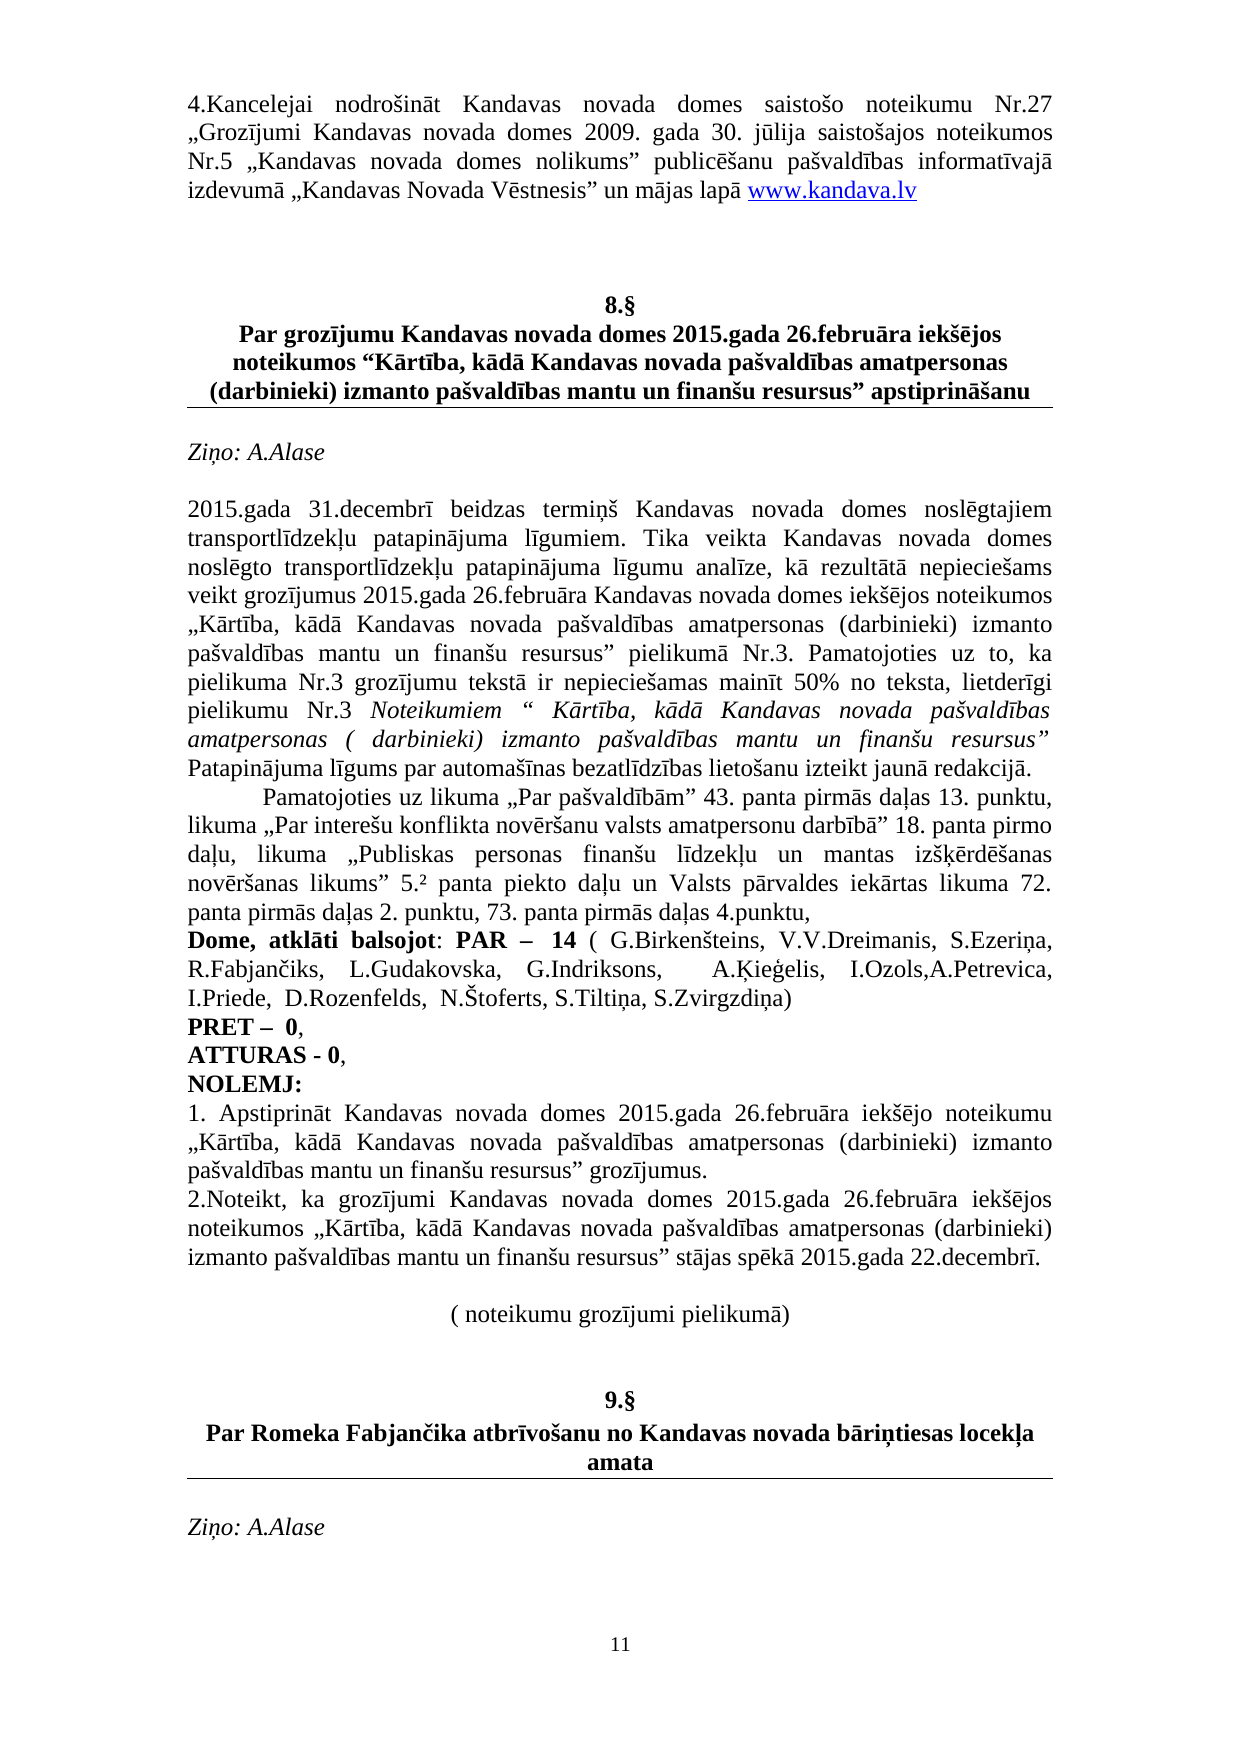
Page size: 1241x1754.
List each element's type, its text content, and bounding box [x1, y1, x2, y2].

text Par Romeka Fabjančika atbrīvošanu no Kandavas novada bāriņtiesas locekļa amata [187, 1418, 1053, 1478]
list 2.Noteikt, ka grozījumi Kandavas novada domes 2015.gada 26.februāra iekšējos noteikumos „Kārtība, kādā Kandavas novada pašvaldības amatpersonas (darbinieki) izmanto pašvaldības mantu un finanšu resursus” stājas spēkā 2015.gada 22.decembrī. [187, 1184, 1053, 1271]
text 2015.gada 31.decembrī beidzas termiņš Kandavas novada domes noslēgtajiem transportlīdzekļu patapinājuma līgumiem. Tika veikta Kandavas novada domes noslēgto transportlīdzekļu patapinājuma līgumu analīze, kā rezultātā nepieciešams veikt grozījumus 2015.gada 26.februāra Kandavas novada domes iekšējos noteikumos „Kārtība, kādā Kandavas novada pašvaldības amatpersonas (darbinieki) izmanto pašvaldības mantu un finanšu resursus” pielikumā Nr.3. Pamatojoties uz to, ka pielikuma Nr.3 grozījumu tekstā ir nepieciešamas mainīt 50% no teksta, lietderīgi pielikumu Nr.3 Noteikumiem “ Kārtība, kādā Kandavas novada pašvaldības amatpersonas ( darbinieki) izmanto pašvaldības mantu un finanšu resursus” Patapinājuma par automašīnas bezatlīdzības lietošanu izteikt jaunā redakcijā. [187, 494, 1053, 782]
text 8.§ [187, 290, 1053, 319]
text 9.§ [187, 1386, 1053, 1414]
text Par grozījumu Kandavas novada domes 2015.gada 26.februāra iekšējos noteikumos “Kārtība, kādā Kandavas novada pašvaldības amatpersonas (darbinieki) izmanto pašvaldības mantu un finanšu resursus” apstiprināšanu [187, 319, 1053, 407]
list 1. Apstiprināt Kandavas novada domes 2015.gada 26.februāra iekšējo noteikumu „Kārtība, kādā Kandavas novada pašvaldības amatpersonas (darbinieki) izmanto pašvaldības mantu un finanšu resursus” grozījumus. [187, 1098, 1053, 1184]
text Ziņo: A.Alase [187, 1512, 1053, 1541]
text Ziņo: A.Alase [187, 437, 1053, 466]
text Dome, atklāti balsojot: PAR – 14 ( G.Birkenšteins, V.V.Dreimanis, S.Ezeriņa, R.Fabjančiks, L.Gudakovska, G.Indriksons, A.Ķieģelis, I.Ozols,A.Petrevica, I.Priede, D.Rozenfelds, N.Štoferts, S.Tiltiņa, S.Zvirgzdiņa) [187, 926, 1053, 1012]
text Pamatojoties uz likuma „Par pašvaldībām” 43. panta pirmās daļas 13. punktu, likuma „Par interešu konflikta novēršanu valsts amatpersonu darbībā” 18. panta pirmo daļu, likuma „Publiskas personas finanšu līdzekļu un mantas izšķērdēšanas novēršanas likums” 5.² panta piekto daļu un Valsts pārvaldes iekārtas likuma 72. panta pirmās daļas 2. punktu, 73. panta pirmās daļas 4.punktu, [187, 782, 1053, 926]
text PRET – 0, [187, 1012, 1053, 1041]
text 4.Kancelejai nodrošināt Kandavas novada domes saistošo noteikumu Nr.27 „Grozījumi Kandavas novada domes 2009. gada 30. jūlija saistošajos noteikumos Nr.5 „Kandavas novada domes ” publicēšanu pašvaldības informatīvajā izdevumā „Kandavas Novada Vēstnesis” un mājas lapā www.kandava.lv [187, 89, 1053, 204]
text ( noteikumu grozījumi pielikumā) [187, 1299, 1053, 1328]
text ATTURAS - 0, [187, 1041, 1053, 1069]
text NOLEMJ: [187, 1069, 1053, 1098]
